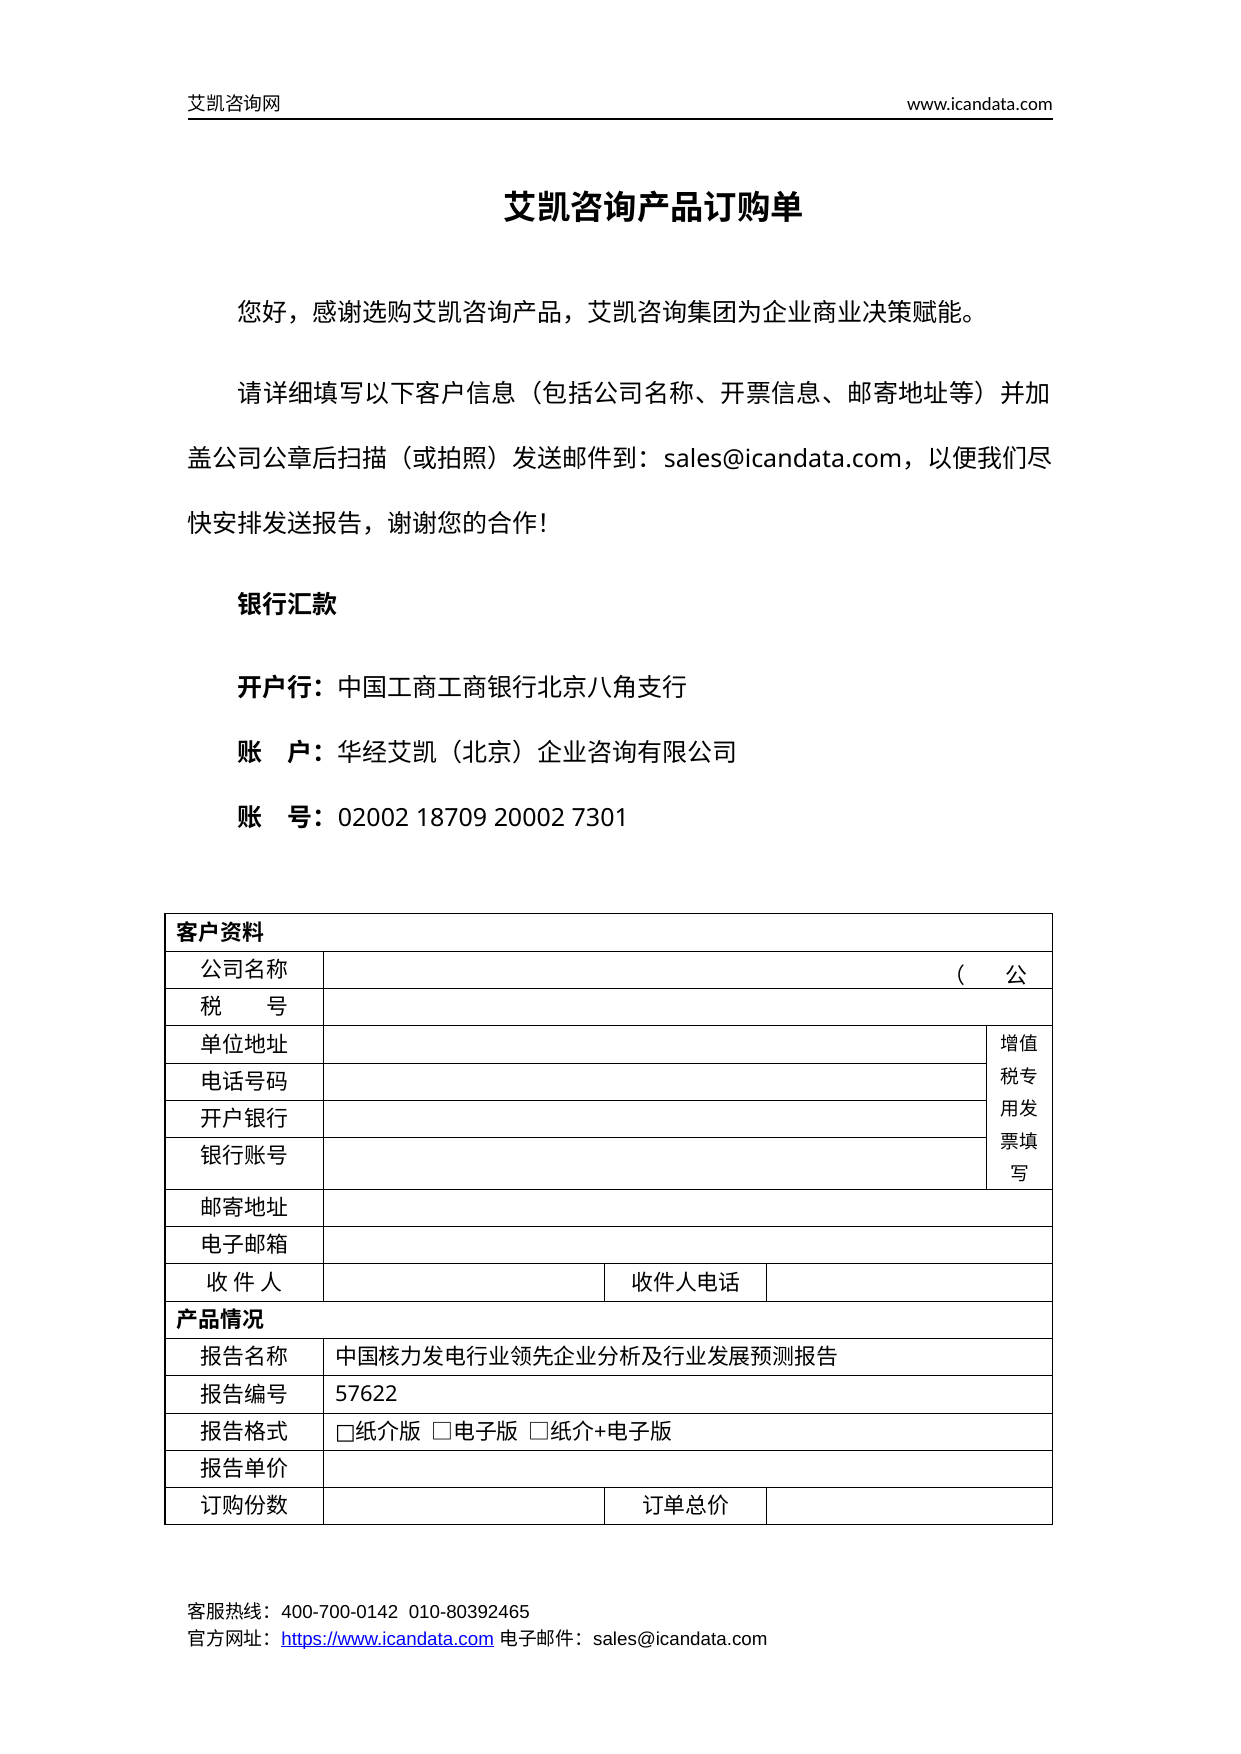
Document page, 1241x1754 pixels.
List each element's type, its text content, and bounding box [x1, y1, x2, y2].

table_cell [324, 1101, 986, 1137]
table_cell 报告单价 [166, 1451, 323, 1487]
text 艾凯咨询产品订购单 [187, 172, 1053, 237]
table_cell 电子邮箱 [166, 1227, 323, 1263]
text 银行汇款 [187, 570, 1053, 635]
table_cell [324, 989, 1052, 1025]
table_cell 银行账号 [166, 1138, 323, 1189]
table_cell 邮寄地址 [166, 1190, 323, 1226]
table_cell 公司名称 [166, 952, 323, 988]
table_cell 电话号码 [166, 1064, 323, 1100]
table_cell [324, 1264, 604, 1301]
table_cell 单位地址 [166, 1026, 323, 1062]
table_cell [324, 1190, 1052, 1226]
table_cell [324, 1138, 986, 1189]
table_cell 中国核力发电行业领先企业分析及行业发展预测报告 [324, 1339, 1052, 1375]
table_cell 税 号 [166, 989, 323, 1025]
table_cell 报告格式 [166, 1414, 323, 1450]
table_cell 开户银行 [166, 1101, 323, 1137]
table_cell 报告名称 [166, 1339, 323, 1375]
table_cell 增值税专用发票填写 [987, 1026, 1052, 1189]
table_cell [767, 1264, 1052, 1301]
table_cell 收 件 人 [166, 1264, 323, 1301]
table_cell [767, 1488, 1052, 1524]
table_cell [324, 1227, 1052, 1263]
table_header 客户资料 [166, 914, 1052, 951]
table_cell [324, 952, 1052, 988]
text 请详细填写以下客户信息（包括公司名称、开票信息、邮寄地址等）并加盖公司公章后扫描（或拍照）发送邮件到：sales@icandata.com，以便我们尽快安排发送报告，谢谢您的合作！ [187, 359, 1053, 554]
table_cell [324, 1451, 1052, 1487]
table_cell 57622 [324, 1376, 1052, 1412]
table_cell 收件人电话 [605, 1264, 766, 1301]
text 账 户：华经艾凯（北京）企业咨询有限公司 [187, 718, 1053, 783]
table_cell 产品情况 [166, 1302, 1052, 1338]
table_cell 订单总价 [605, 1488, 766, 1524]
table_cell [324, 1064, 986, 1100]
text 账 号：02002 18709 20002 7301 [187, 783, 1053, 848]
text 您好，感谢选购艾凯咨询产品，艾凯咨询集团为企业商业决策赋能。 [187, 278, 1053, 343]
table_cell [324, 1026, 986, 1062]
text 开户行：中国工商工商银行北京八角支行 [187, 653, 1053, 718]
table_cell □纸介版 □电子版 □纸介+电子版 [324, 1414, 1052, 1450]
table_cell 订购份数 [166, 1488, 323, 1524]
table_cell 报告编号 [166, 1376, 323, 1412]
table_cell [324, 1488, 604, 1524]
